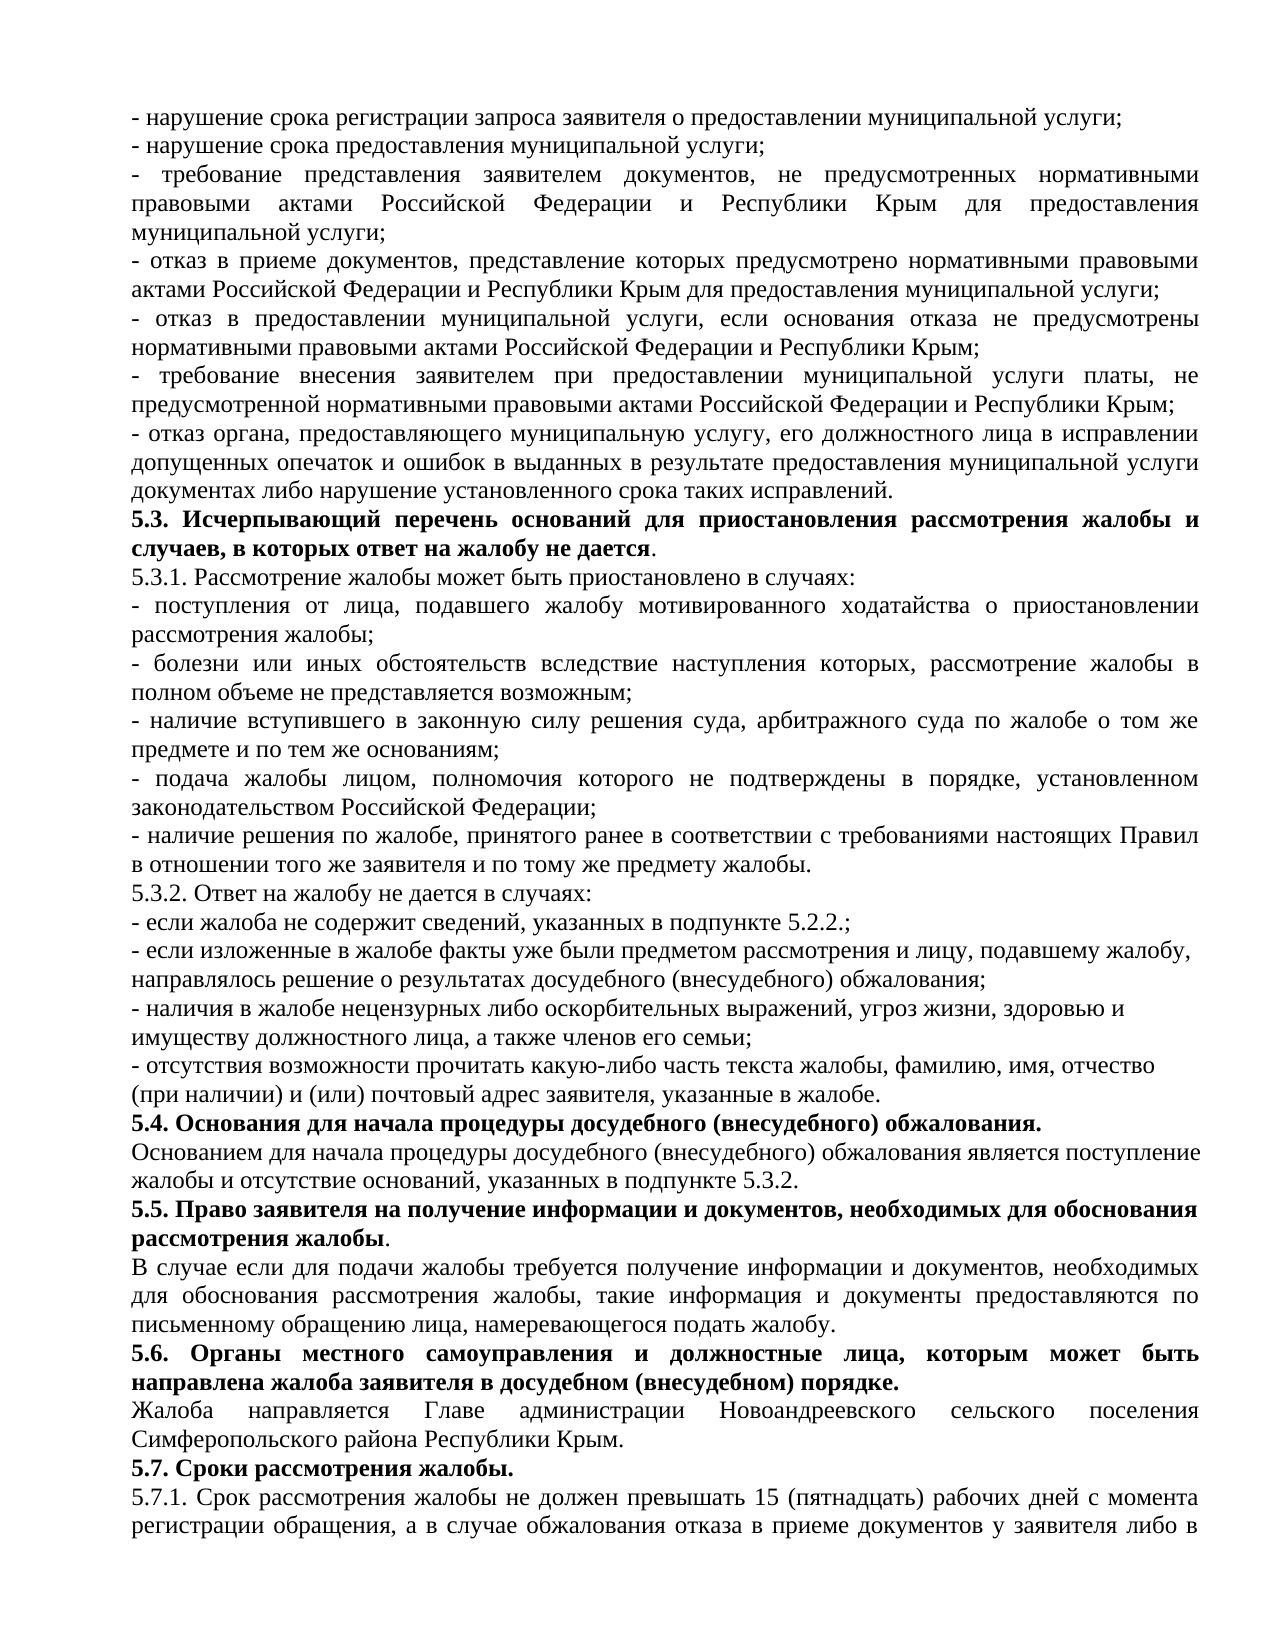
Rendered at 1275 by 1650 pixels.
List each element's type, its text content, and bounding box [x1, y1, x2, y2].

text - подача жалобы лицом, полномочия которого не подтверждены в порядке, установленном законодательством Российской Федерации; [131, 763, 1200, 821]
text - наличие решения по жалобе, принятого ранее в соответствии с требованиями настоящих Правил в отношении того же заявителя и по тому же предмету жалобы. [131, 821, 1200, 878]
text - если изложенные в жалобе факты уже были предметом рассмотрения и лицу, подавшему жалобу, направлялось решение о результатах досудебного (внесудебного) обжалования; [131, 936, 1200, 993]
text 5.5. Право заявителя на получение информации и документов, необходимых для обоснования рассмотрения жалобы. [131, 1194, 1200, 1252]
text - нарушение срока регистрации запроса заявителя о предоставлении муниципальной услуги; [131, 102, 1200, 131]
text Основанием для начала процедуры досудебного (внесудебного) обжалования является поступление жалобы и отсутствие оснований, указанных в подпункте 5.3.2. [131, 1137, 1209, 1194]
text - болезни или иных обстоятельств вследствие наступления которых, рассмотрение жалобы в полном объеме не представляется возможным; [131, 648, 1200, 706]
text - отсутствия возможности прочитать какую-либо часть текста жалобы, фамилию, имя, отчество (при наличии) и (или) почтовый адрес заявителя, указанные в жалобе. [131, 1051, 1200, 1108]
text - отказ в приеме документов, представление которых предусмотрено нормативными правовыми актами Российской Федерации и Республики Крым для предоставления муниципальной услуги; [131, 246, 1200, 303]
text - отказ в предоставлении муниципальной услуги, если основания отказа не предусмотрены нормативными правовыми актами Российской Федерации и Республики Крым; [131, 303, 1200, 361]
text - требование представления заявителем документов, не предусмотренных нормативными правовыми актами Российской Федерации и Республики Крым для предоставления муниципальной услуги; [131, 159, 1200, 246]
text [131, 1482, 1200, 1539]
text - наличия в жалобе нецензурных либо оскорбительных выражений, угроз жизни, здоровью и имуществу должностного лица, а также членов его семьи; [131, 993, 1200, 1051]
text 5.3.2. Ответ на жалобу не дается в случаях: [131, 878, 1200, 907]
text 5.3.1. Рассмотрение жалобы может быть приостановлено в случаях: [131, 562, 1200, 591]
text - требование внесения заявителем при предоставлении муниципальной услуги платы, не предусмотренной нормативными правовыми актами Российской Федерации и Республики Крым; [131, 361, 1200, 418]
text - поступления от лица, подавшего жалобу мотивированного ходатайства о приостановлении рассмотрения жалобы; [131, 591, 1200, 648]
text 5.3. Исчерпывающий перечень оснований для приостановления рассмотрения жалобы и случаев, в которых ответ на жалобу не дается. [131, 504, 1200, 562]
text - если жалоба не содержит сведений, указанных в подпункте 5.2.2.; [131, 907, 1200, 936]
text Жалоба направляется Главе администрации Новоандреевского сельского поселения Симферопольского района Республики Крым. [131, 1396, 1200, 1453]
text - нарушение срока предоставления муниципальной услуги; [131, 131, 1200, 159]
text В случае если для подачи жалобы требуется получение информации и документов, необходимых для обоснования рассмотрения жалобы, такие информация и документы предоставляются по письменному обращению лица, намеревающегося подать жалобу. [131, 1252, 1200, 1338]
text 5.4. Основания для начала процедуры досудебного (внесудебного) обжалования. [131, 1108, 1200, 1137]
text - наличие вступившего в законную силу решения суда, арбитражного суда по жалобе о том же предмете и по тем же основаниям; [131, 706, 1200, 763]
text 5.7. Сроки рассмотрения жалобы. [131, 1453, 1200, 1482]
text 5.6. Органы местного самоуправления и должностные лица, которым может быть направлена жалоба заявителя в досудебном (внесудебном) порядке. [131, 1338, 1200, 1396]
text - отказ органа, предоставляющего муниципальную услугу, его должностного лица в исправлении допущенных опечаток и ошибок в выданных в результате предоставления муниципальной услуги документах либо нарушение установленного срока таких исправлений. [131, 418, 1200, 504]
